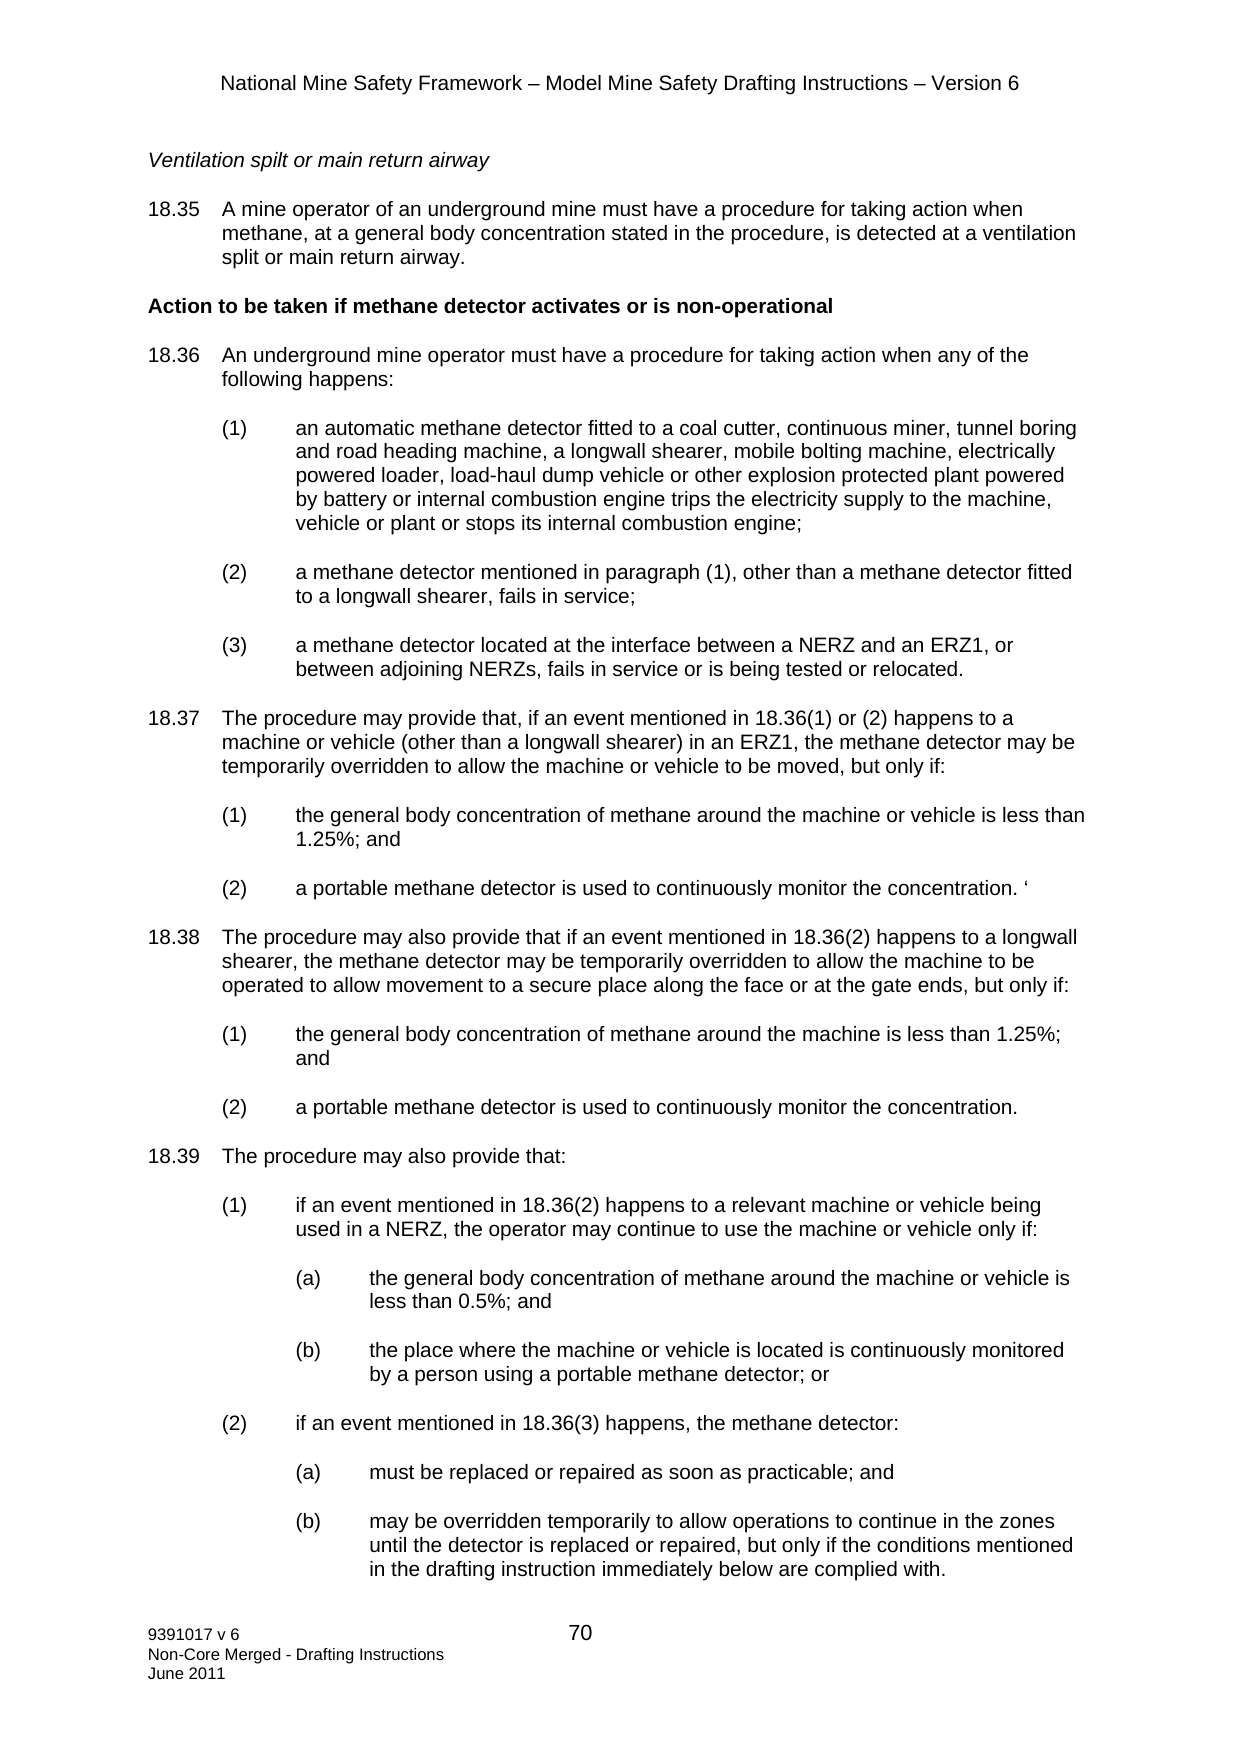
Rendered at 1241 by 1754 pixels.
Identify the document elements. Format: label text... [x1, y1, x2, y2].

subtitle an automatic methane detector fitted to a coal cutter, continuous miner, tunnel boring and road heading machine, a longwall shearer, mobile bolting machine, electrically powered loader, load-haul dump vehicle or other explosion protected plant powered by battery or internal combustion engine trips the electricity supply to the machine, vehicle or plant or stops its internal combustion engine; [222, 415, 1092, 535]
subtitle the place where the machine or vehicle is located is continuously monitored by a person using a portable methane detector; or [295, 1338, 1092, 1386]
subtitle must be replaced or repaired as soon as practicable; and [295, 1460, 1092, 1484]
subtitle The procedure may provide that, if an event mentioned in 18.36(1) or (2) happens to a machine or vehicle (other than a longwall shearer) in an ERZ1, the methane detector may be temporarily overridden to allow the machine or vehicle to be moved, but only if: [148, 706, 1092, 778]
subtitle a portable methane detector is used to continuously monitor the concentration. ‘ [222, 876, 1092, 900]
subtitle Ventilation spilt or main return airway [148, 148, 1092, 172]
subtitle A mine operator of an underground mine must have a procedure for taking action when methane, at a general body concentration stated in the procedure, is detected at a ventilation split or main return airway. [148, 197, 1092, 268]
subtitle if an event mentioned in 18.36(2) happens to a relevant machine or vehicle being used in a NERZ, the operator may continue to use the machine or vehicle only if: [222, 1192, 1092, 1240]
subtitle a portable methane detector is used to continuously monitor the concentration. [222, 1094, 1092, 1118]
subtitle The procedure may also provide that: [148, 1143, 1092, 1167]
subtitle a methane detector mentioned in paragraph (1), other than a methane detector fitted to a longwall shearer, fails in service; [222, 560, 1092, 608]
subtitle An underground mine operator must have a procedure for taking action when any of the following happens: [148, 342, 1092, 390]
subtitle the general body concentration of methane around the machine is less than 1.25%; and [222, 1022, 1092, 1069]
subtitle Action to be taken if methane detector activates or is non-operational [148, 293, 1092, 317]
subtitle may be overridden temporarily to allow operations to continue in the zones until the detector is replaced or repaired, but only if the conditions mentioned in the drafting instruction immediately below are complied with. [295, 1509, 1092, 1581]
subtitle if an event mentioned in 18.36(3) happens, the methane detector: [222, 1411, 1092, 1435]
subtitle a methane detector located at the interface between a NERZ and an ERZ1, or between adjoining NERZs, fails in service or is being tested or relocated. [222, 633, 1092, 681]
subtitle The procedure may also provide that if an event mentioned in 18.36(2) happens to a longwall shearer, the methane detector may be temporarily overridden to allow the machine to be operated to allow movement to a secure place along the face or at the gate ends, but only if: [148, 925, 1092, 997]
subtitle the general body concentration of methane around the machine or vehicle is less than 1.25%; and [222, 803, 1092, 851]
subtitle the general body concentration of methane around the machine or vehicle is less than 0.5%; and [295, 1265, 1092, 1313]
